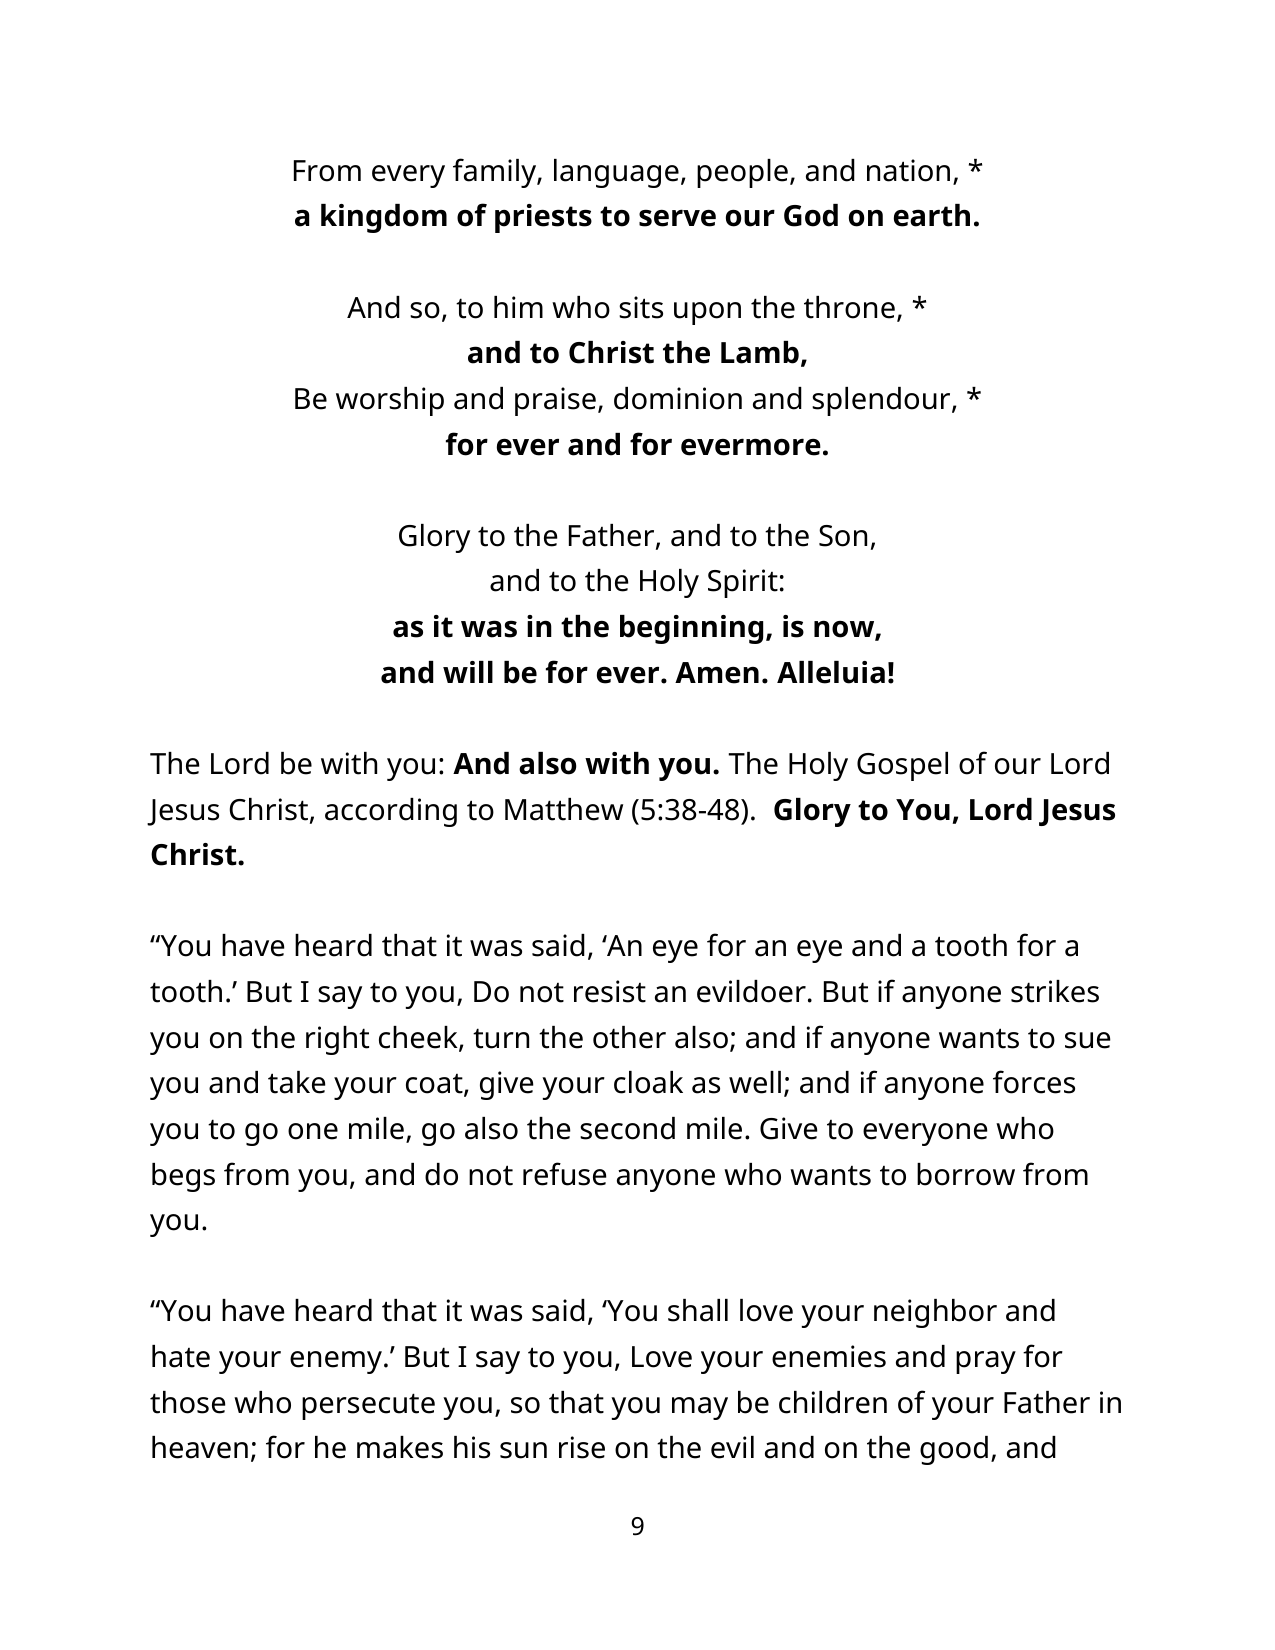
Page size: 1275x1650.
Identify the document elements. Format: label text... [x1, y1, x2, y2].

text The Lord be with you: And also with you. The Holy Gospel of our Lord Jesus Christ, according to Matthew (5:38-48). Glory to You, Lord Jesus Christ. [150, 743, 1125, 874]
text And so, to him who sits upon the throne, * [150, 287, 1125, 327]
text and will be for ever. Amen. Alleluia! [150, 652, 1125, 692]
text as it was in the beginning, is now, [150, 606, 1125, 646]
text Be worship and praise, dominion and splendour, * [150, 378, 1125, 418]
text “You have heard that it was said, ‘An eye for an eye and a tooth for a tooth.’ But I say to you, Do not resist an evildoer. But if anyone strikes you on the right cheek, turn the other also; and if anyone wants to sue you and take your coat, give your cloak as well; and if anyone forces you to go one mile, go also the second mile. Give to everyone who begs from you, and do not refuse anyone who wants to borrow from you. [150, 926, 1125, 1239]
text and to Christ the Lamb, [150, 332, 1125, 372]
text a kingdom of priests to serve our God on earth. [150, 196, 1125, 235]
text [150, 1291, 1125, 1467]
text Glory to the Father, and to the Son, [150, 515, 1125, 555]
text From every family, language, people, and nation, * [150, 150, 1125, 190]
text for ever and for evermore. [150, 424, 1125, 463]
text and to the Holy Spirit: [150, 561, 1125, 600]
